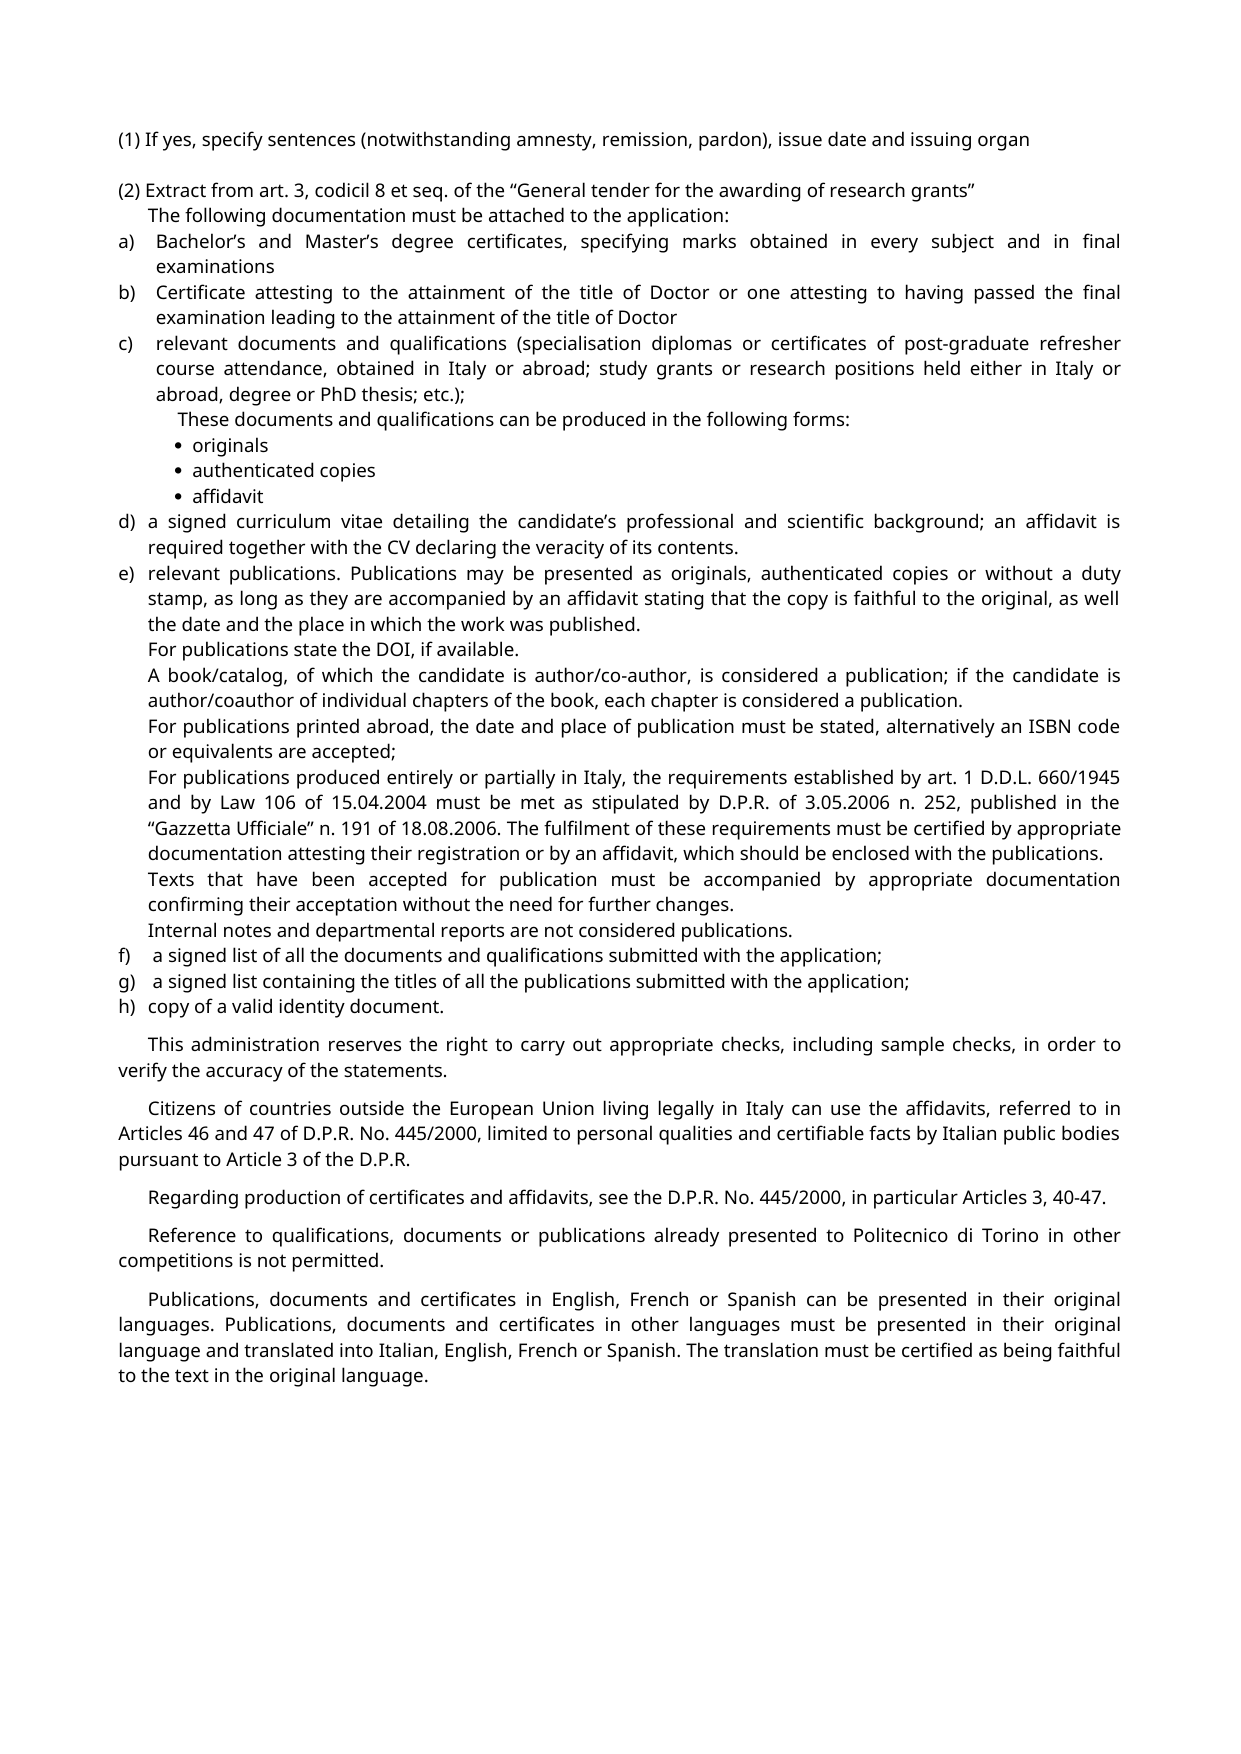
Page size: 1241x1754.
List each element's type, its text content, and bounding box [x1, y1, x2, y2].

list originals [175, 432, 1122, 458]
text This administration reserves the right to carry out appropriate checks, including sample checks, in order to verify the accuracy of the statements. [118, 1032, 1122, 1083]
list copy of a valid identity document. [118, 994, 1122, 1019]
text Citizens of countries outside the European Union living legally in can use the affidavits, referred to in Articles 46 and 47 of D.P.R. No. 445/2000, limited to personal qualities and certifiable facts by Italian public bodies pursuant to Article 3 of the D.P.R. [118, 1095, 1122, 1172]
text For publications state the DOI, if available. [148, 636, 1122, 662]
list a signed list of all the documents and qualifications submitted with the application; [118, 943, 1122, 968]
list relevant publications. Publications may be presented as originals, authenticated copies or without a duty stamp, as long as they are accompanied by an affidavit stating that the copy is faithful to the original, as well the date and the place in which the work was published. [118, 560, 1122, 636]
list authenticated copies [175, 458, 1122, 483]
text Regarding production of certificates and affidavits, see the D.P.R. No. 445/2000, in particular Articles 3, 40-47. [148, 1184, 1122, 1210]
list a signed curriculum vitae detailing the candidate’s professional and scientific background; an affidavit is required together with the CV declaring the veracity of its contents. [118, 509, 1122, 560]
text Internal notes and departmental reports are not considered publications. [148, 917, 1122, 943]
list Bachelor’s and Master’s degree certificates, specifying marks obtained in every subject and in final examinations [118, 228, 1122, 279]
list relevant documents and qualifications (specialisation diplomas or certificates of post-graduate refresher course attendance, obtained in Italy or abroad; study grants or research positions held either in Italy or abroad, degree or PhD thesis; etc.); [118, 330, 1122, 407]
text For publications produced entirely or partially in , the requirements established by art. 1 D.D.L. 660/1945 and by Law 106 of 15.04.2004 must be met as stipulated by D.P.R. of 3.05.2006 n. 252, published in the “Gazzetta Ufficiale” n. 191 of 18.08.2006. The fulfilment of these requirements must be certified by appropriate documentation attesting their registration or by an affidavit, which should be enclosed with the publications. [148, 764, 1122, 866]
text For publications printed abroad, the date and place of publication must be stated, alternatively an ISBN code or equivalents are accepted; [148, 713, 1122, 764]
text (1) If yes, specify sentences (notwithstanding amnesty, remission, pardon), issue date and issuing organ [118, 126, 1122, 151]
text The following documentation must be attached to the application: [118, 202, 1122, 228]
list a signed list containing the titles of all the publications submitted with the application; [118, 968, 1122, 994]
text Texts that have been accepted for publication must be accompanied by appropriate documentation confirming their acceptation without the need for further changes. [148, 866, 1122, 917]
text These documents and qualifications can be produced in the following forms: [118, 407, 1122, 432]
text Publications, documents and certificates in English, French or Spanish can be presented in their original languages. Publications, documents and certificates in other languages must be presented in their original language and translated into Italian, English, French or Spanish. The translation must be certified as being faithful to the text in the original language. [118, 1286, 1122, 1388]
list affidavit [175, 483, 1122, 509]
text (2) Extract from art. 3, codicil 8 et seq. of the “General tender for the awarding of research grants” [118, 177, 1122, 202]
list Certificate attesting to the attainment of the title of Doctor or one attesting to having passed the final examination leading to the attainment of the title of Doctor [118, 279, 1122, 330]
text Reference to qualifications, documents or publications already presented to Politecnico di Torino in other competitions is not permitted. [118, 1222, 1122, 1273]
text A book/catalog, of which the candidate is author/co-author, is considered a publication; if the candidate is author/coauthor of individual chapters of the book, each chapter is considered a publication. [148, 662, 1122, 713]
